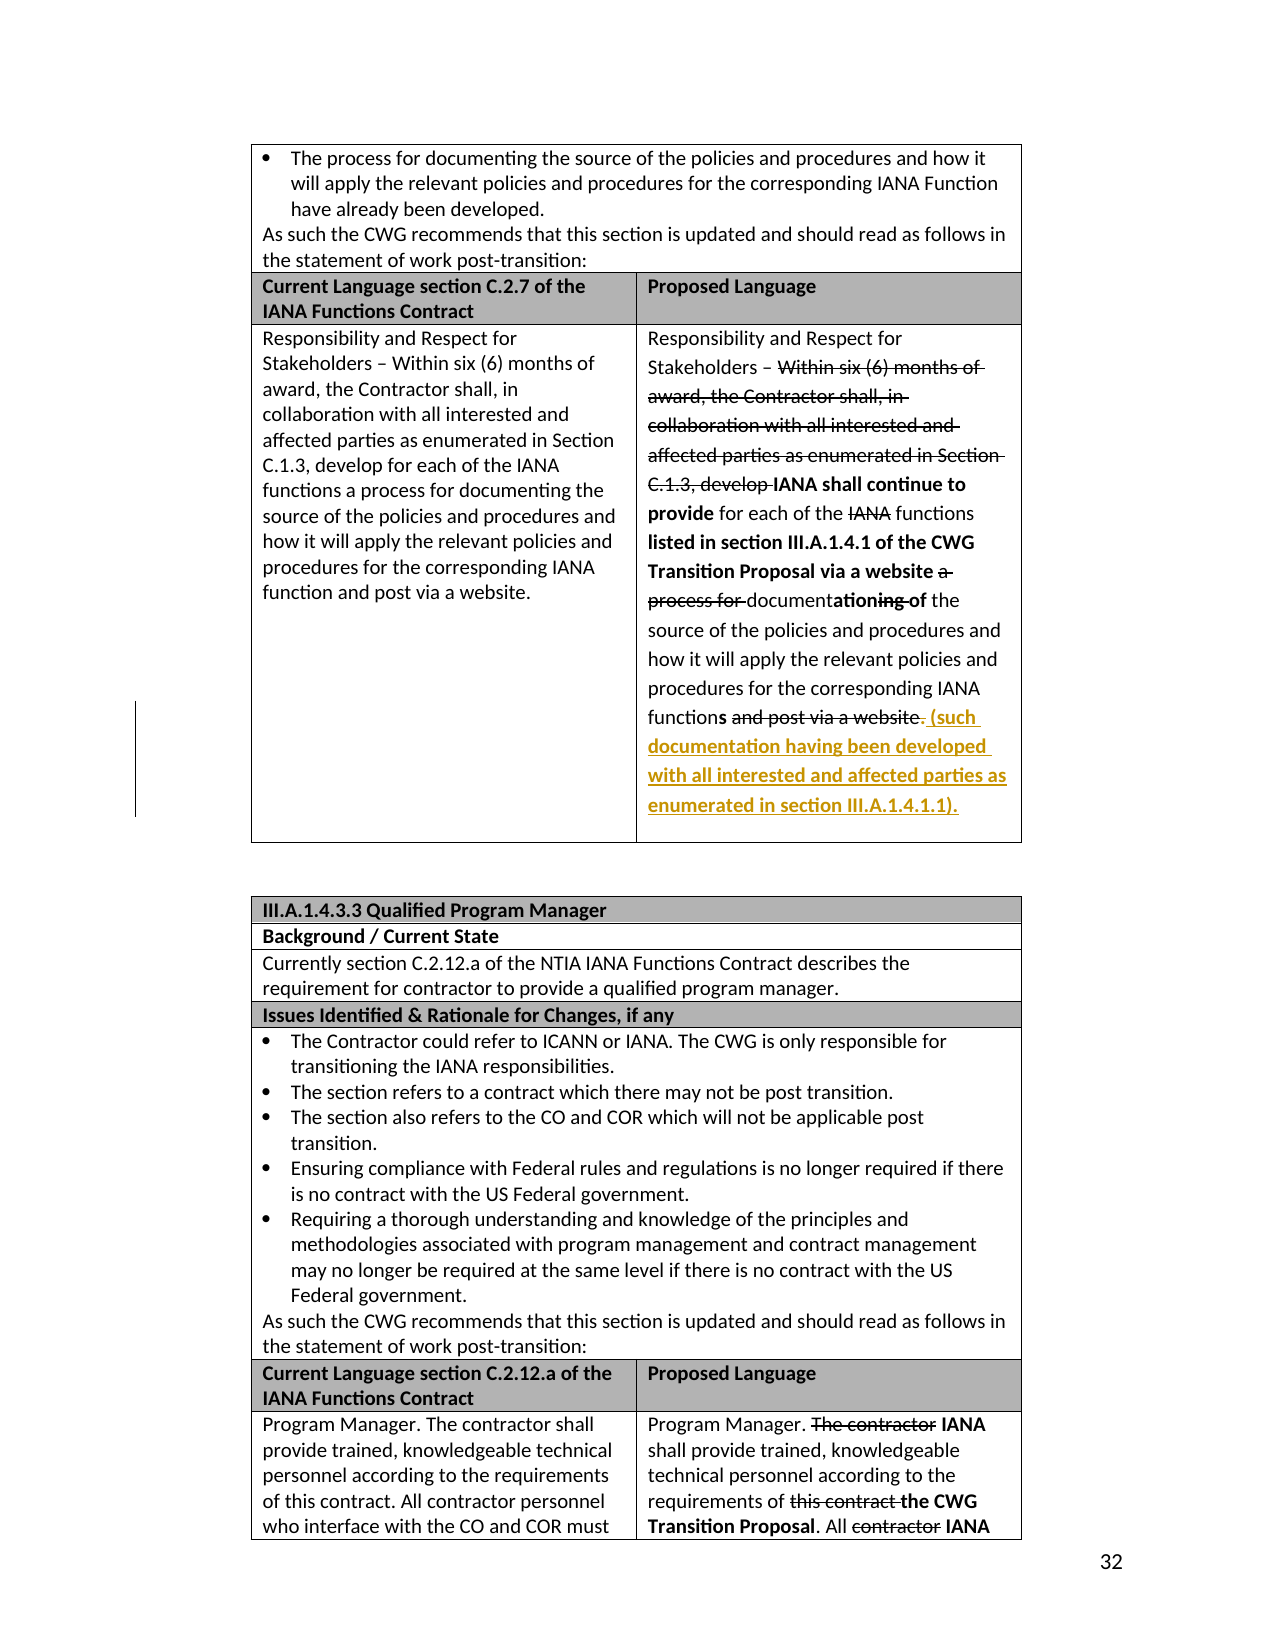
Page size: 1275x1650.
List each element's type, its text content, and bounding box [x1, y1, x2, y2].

table_cell Issues Identified & Rationale for Changes, if any [252, 1002, 1021, 1027]
table_cell Current Language section C.2.12.a of the IANA Functions Contract [252, 1360, 636, 1411]
table_cell Responsibility and Respect for Stakeholders – Within six (6) months of award, the Contractor shall, in collaboration with all interested and affected parties as enumerated in Section C.1.3, develop IANA shall continue to provide for each of the IANA functions listed in section III.A.1.4.1 of the CWG Transition Proposal via a website a process for documentationing of the source of the policies and procedures and how it will apply the relevant policies and procedures for the corresponding IANA functions and post via a website. [637, 325, 1021, 842]
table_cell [252, 145, 1021, 272]
table_cell Responsibility and Respect for Stakeholders – Within six (6) months of award, the Contractor shall, in collaboration with all interested and affected parties as enumerated in Section C.1.3, develop for each of the IANA functions a process for documenting the source of the policies and procedures and how it will apply the relevant policies and procedures for the corresponding IANA function and post via a website. [252, 325, 636, 842]
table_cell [637, 1412, 1021, 1539]
table_cell Current Language section C.2.7 of the IANA Functions Contract [252, 273, 636, 324]
table_header III.A.1.4.3.3 Qualified Program Manager [252, 897, 1021, 922]
table_cell Proposed Language [637, 1360, 1021, 1411]
table_cell Background / Current State [252, 924, 1021, 949]
table_cell The Contractor could refer to ICANN or IANA. The CWG is only responsible for transitioning the IANA responsibilities. The section refers to a contract which there may not be post transition. The section also refers to the CO and COR which will not be applicable post transition. Ensuring compliance with Federal rules and regulations is no longer required if there is no contract with the US Federal government. Requiring a thorough understanding and knowledge of the principles and methodologies associated with program management and contract management may no longer be required at the same level if there is no contract with the US Federal government. As such the CWG recommends that this section is updated and should read as follows in the statement of work post-transition: [252, 1028, 1021, 1359]
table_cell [252, 1412, 636, 1539]
table_cell Currently section C.2.12.a of the NTIA IANA Functions Contract describes the requirement for contractor to provide a qualified program manager. [252, 950, 1021, 1001]
table_cell Proposed Language [637, 273, 1021, 324]
